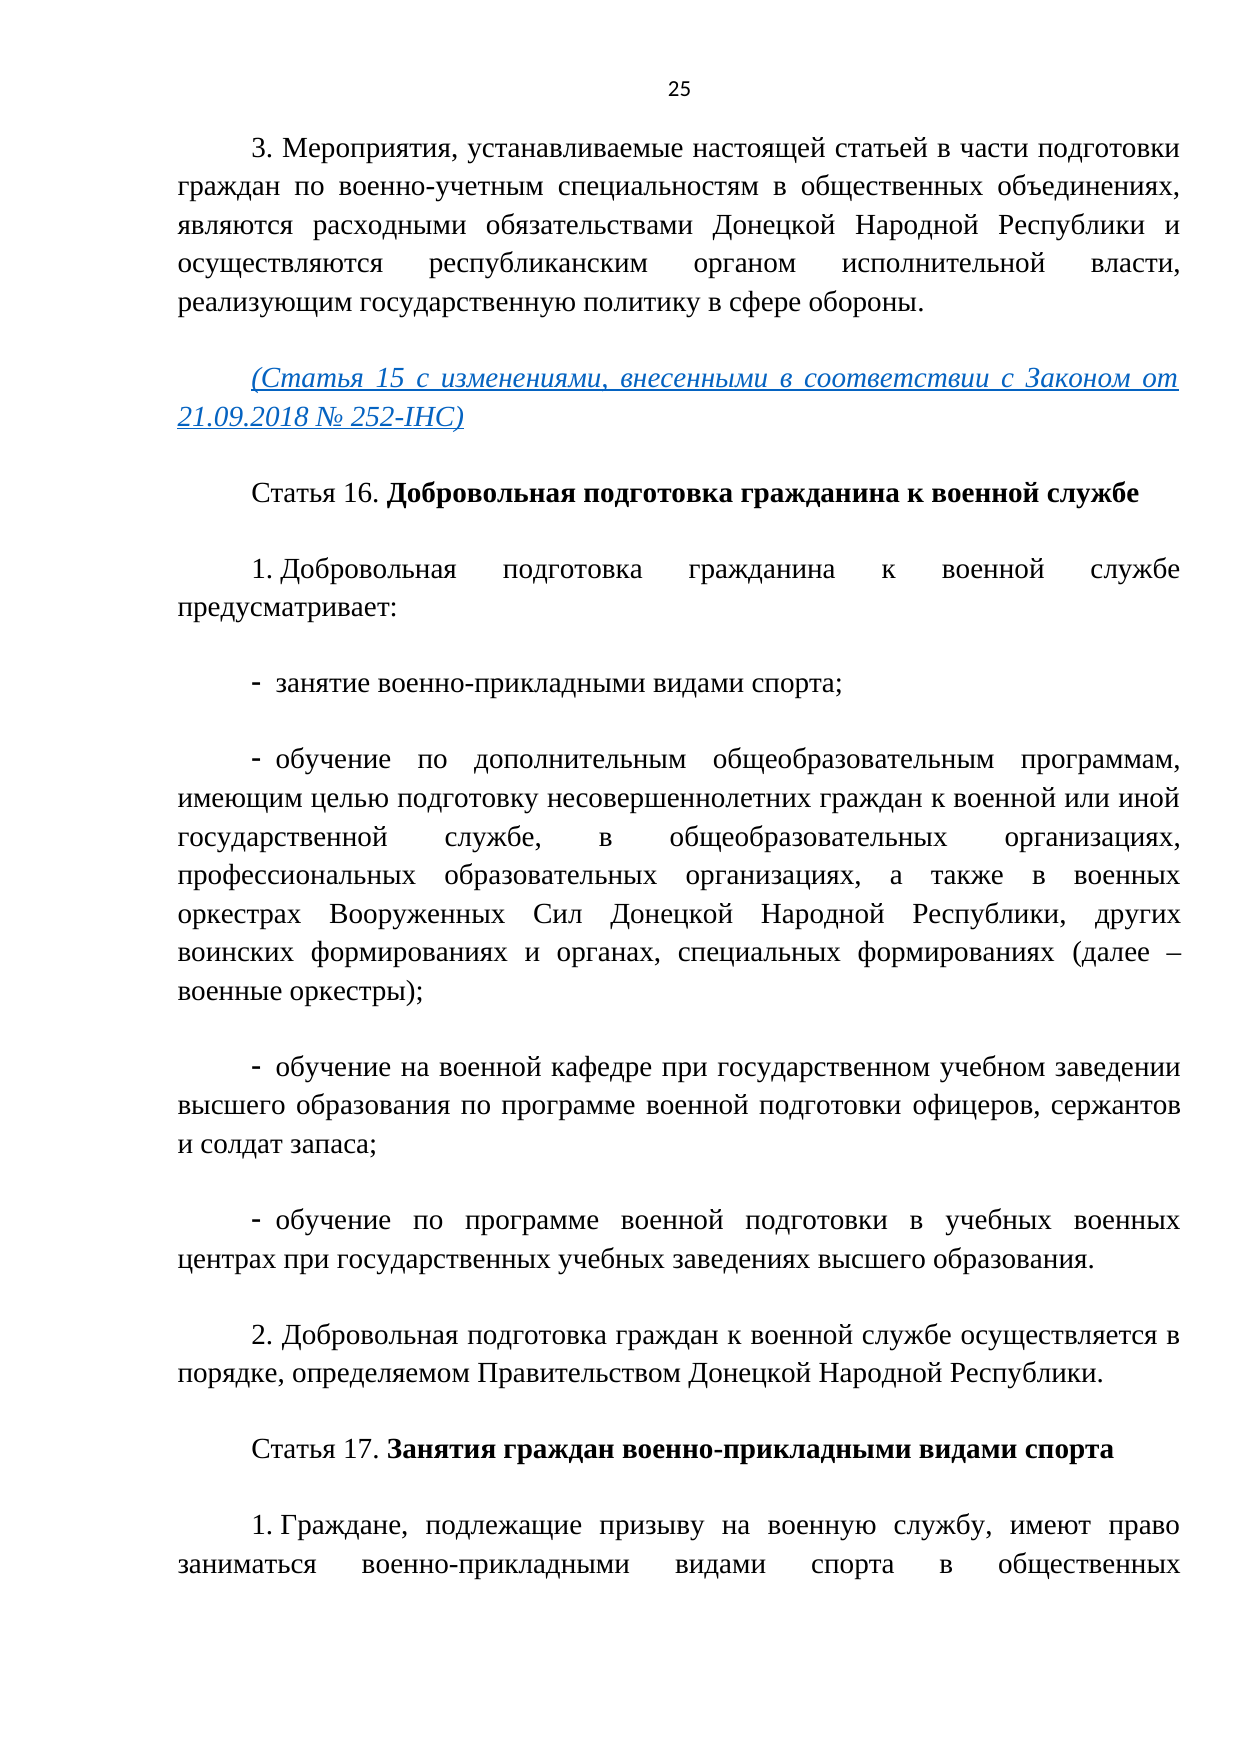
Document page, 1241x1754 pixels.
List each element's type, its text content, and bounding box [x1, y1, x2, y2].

text 3. Мероприятия, устанавливаемые настоящей статьей в части подготовки граждан по военно-учетным специальностям в общественных объединениях, являются расходными обязательствами Донецкой Народной Республики и осуществляются республиканским органом исполнительной власти, реализующим государственную политику в сфере обороны. [177, 130, 1181, 318]
list обучение по дополнительным общеобразовательным программам, имеющим целью подготовку несовершеннолетних граждан к военной или иной государственной службе, в общеобразовательных организациях, профессиональных образовательных организациях, а также в военных оркестрах Вооруженных Сил Донецкой Народной Республики, других воинских формированиях и органах, специальных формированиях (далее – военные оркестры); [177, 741, 1181, 1006]
text 1. Добровольная подготовка гражданина к военной службе предусматривает: [177, 551, 1181, 623]
text Статья 16. Добровольная подготовка гражданина к военной службе [177, 475, 1181, 508]
text (Статья 15 с изменениями, внесенными в соответствии с Законом от 21.09.2018 № 252-IНС) [177, 360, 1181, 432]
text Статья 17. Занятия граждан военно-прикладными видами спорта [177, 1431, 1181, 1465]
list занятие военно-прикладными видами спорта; [177, 665, 1181, 699]
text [177, 1507, 1181, 1579]
list обучение на военной кафедре при государственном учебном заведении высшего образования по программе военной подготовки офицеров, сержантов и солдат запаса; [177, 1049, 1181, 1159]
text 2. Добровольная подготовка граждан к военной службе осуществляется в порядке, определяемом Правительством Донецкой Народной Республики. [177, 1317, 1181, 1389]
list обучение по программе военной подготовки в учебных военных центрах при государственных учебных заведениях высшего образования. [177, 1202, 1181, 1274]
